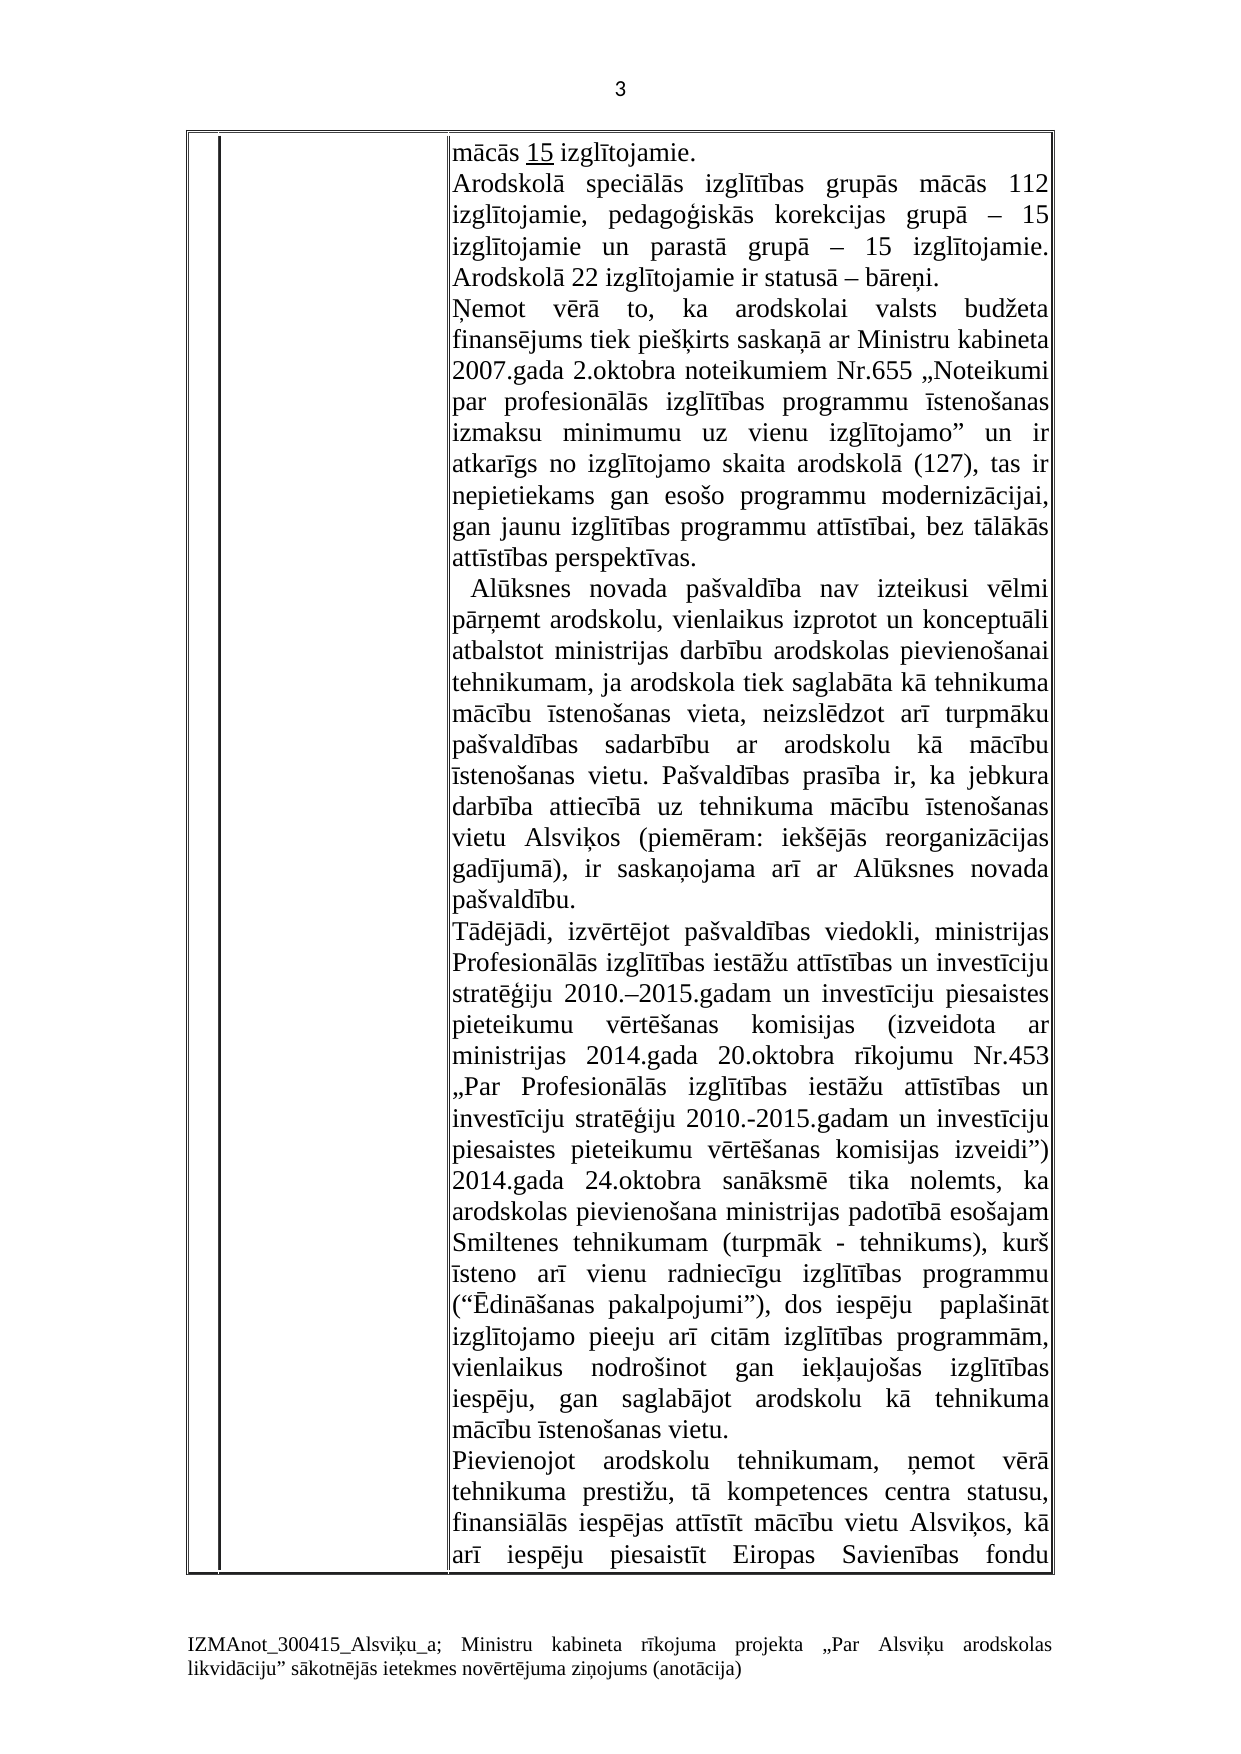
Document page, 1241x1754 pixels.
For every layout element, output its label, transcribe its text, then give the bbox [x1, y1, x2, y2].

table_cell 2. [188, 131, 219, 1572]
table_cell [219, 133, 449, 1572]
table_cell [449, 133, 1051, 1572]
